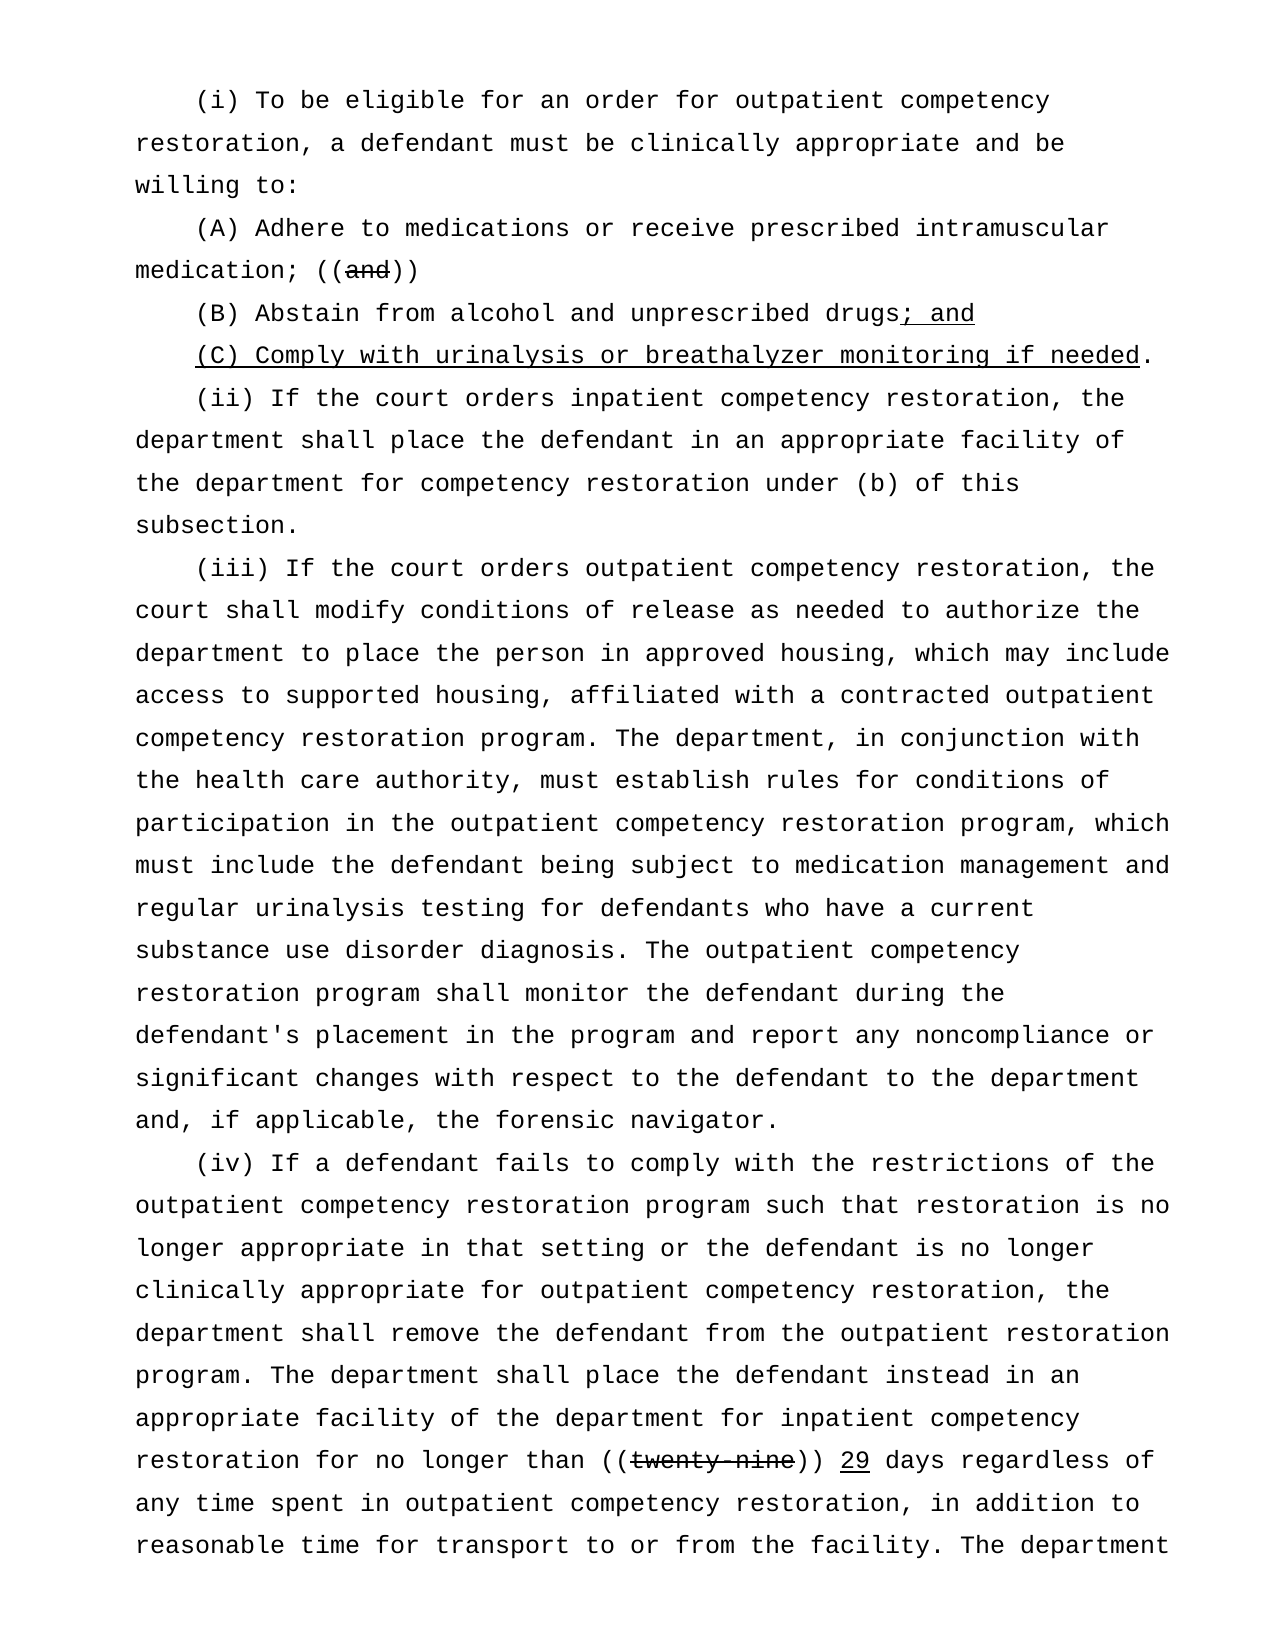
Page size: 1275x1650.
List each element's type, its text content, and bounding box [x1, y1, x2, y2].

text (B) Abstain from alcohol and unprescribed drugs; and [135, 287, 1170, 330]
text (A) Adhere to medications or receive prescribed intramuscular medication; ((and)) [135, 202, 1170, 287]
text (i) To be eligible for an order for outpatient competency restoration, a defendant must be clinically appropriate and be willing to: [135, 75, 1170, 202]
text (C) Comply with urinalysis or breathalyzer monitoring if needed. [135, 330, 1170, 372]
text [135, 1137, 1170, 1562]
text (ii) If the court orders inpatient competency restoration, the department shall place the defendant in an appropriate facility of the department for competency restoration under (b) of this subsection. [135, 372, 1170, 542]
text (iii) If the court orders outpatient competency restoration, the court shall modify conditions of release as needed to authorize the department to place the person in approved housing, which may include access to supported housing, affiliated with a contracted outpatient competency restoration program. The department, in conjunction with the health care authority, must establish rules for conditions of participation in the outpatient competency restoration program, which must include the defendant being subject to medication management and regular urinalysis testing for defendants who have a current substance use disorder diagnosis. The outpatient competency restoration program shall monitor the defendant during the defendant's placement in the program and report any noncompliance or significant changes with respect to the defendant to the department and, if applicable, the forensic navigator. [135, 542, 1170, 1137]
